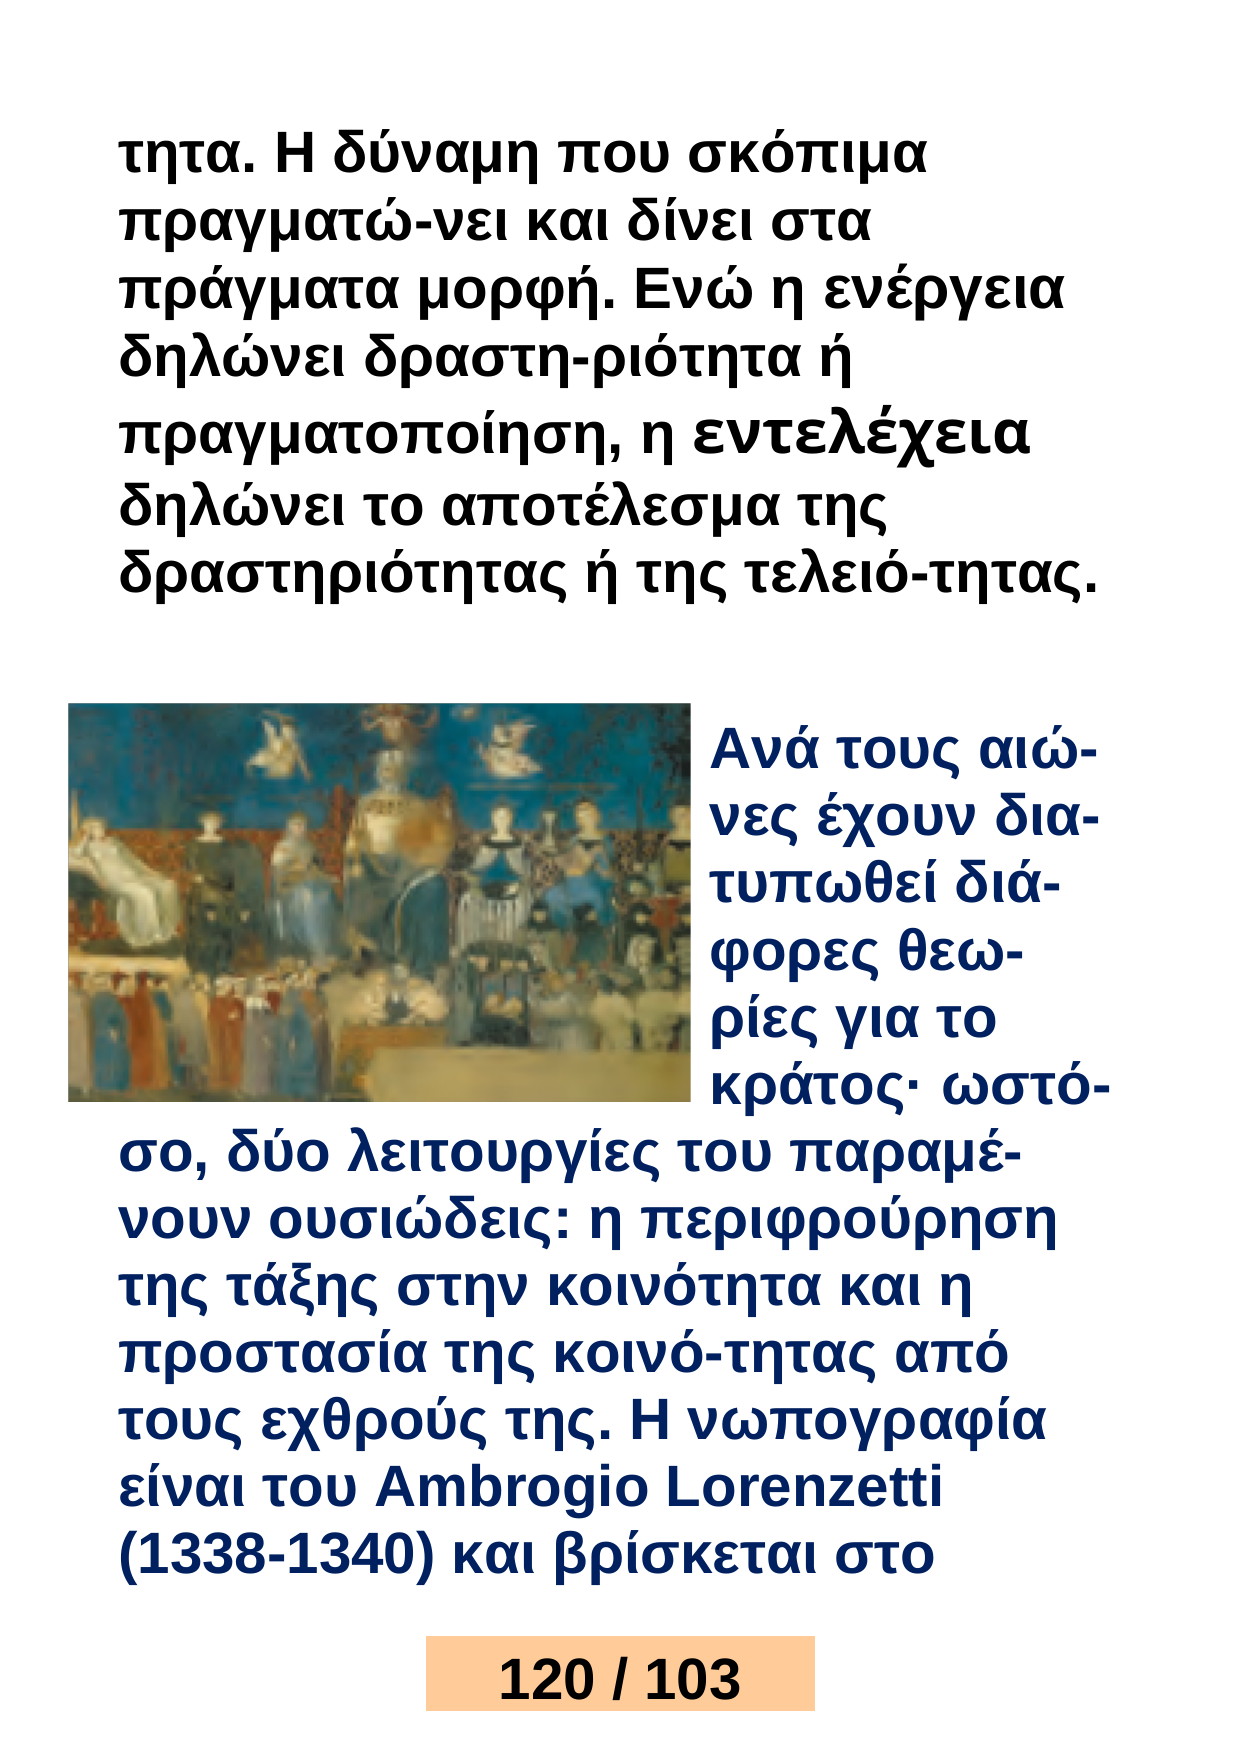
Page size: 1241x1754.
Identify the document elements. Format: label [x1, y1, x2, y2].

text [118, 118, 1122, 605]
picture [67, 703, 691, 1102]
text [118, 714, 1122, 1586]
